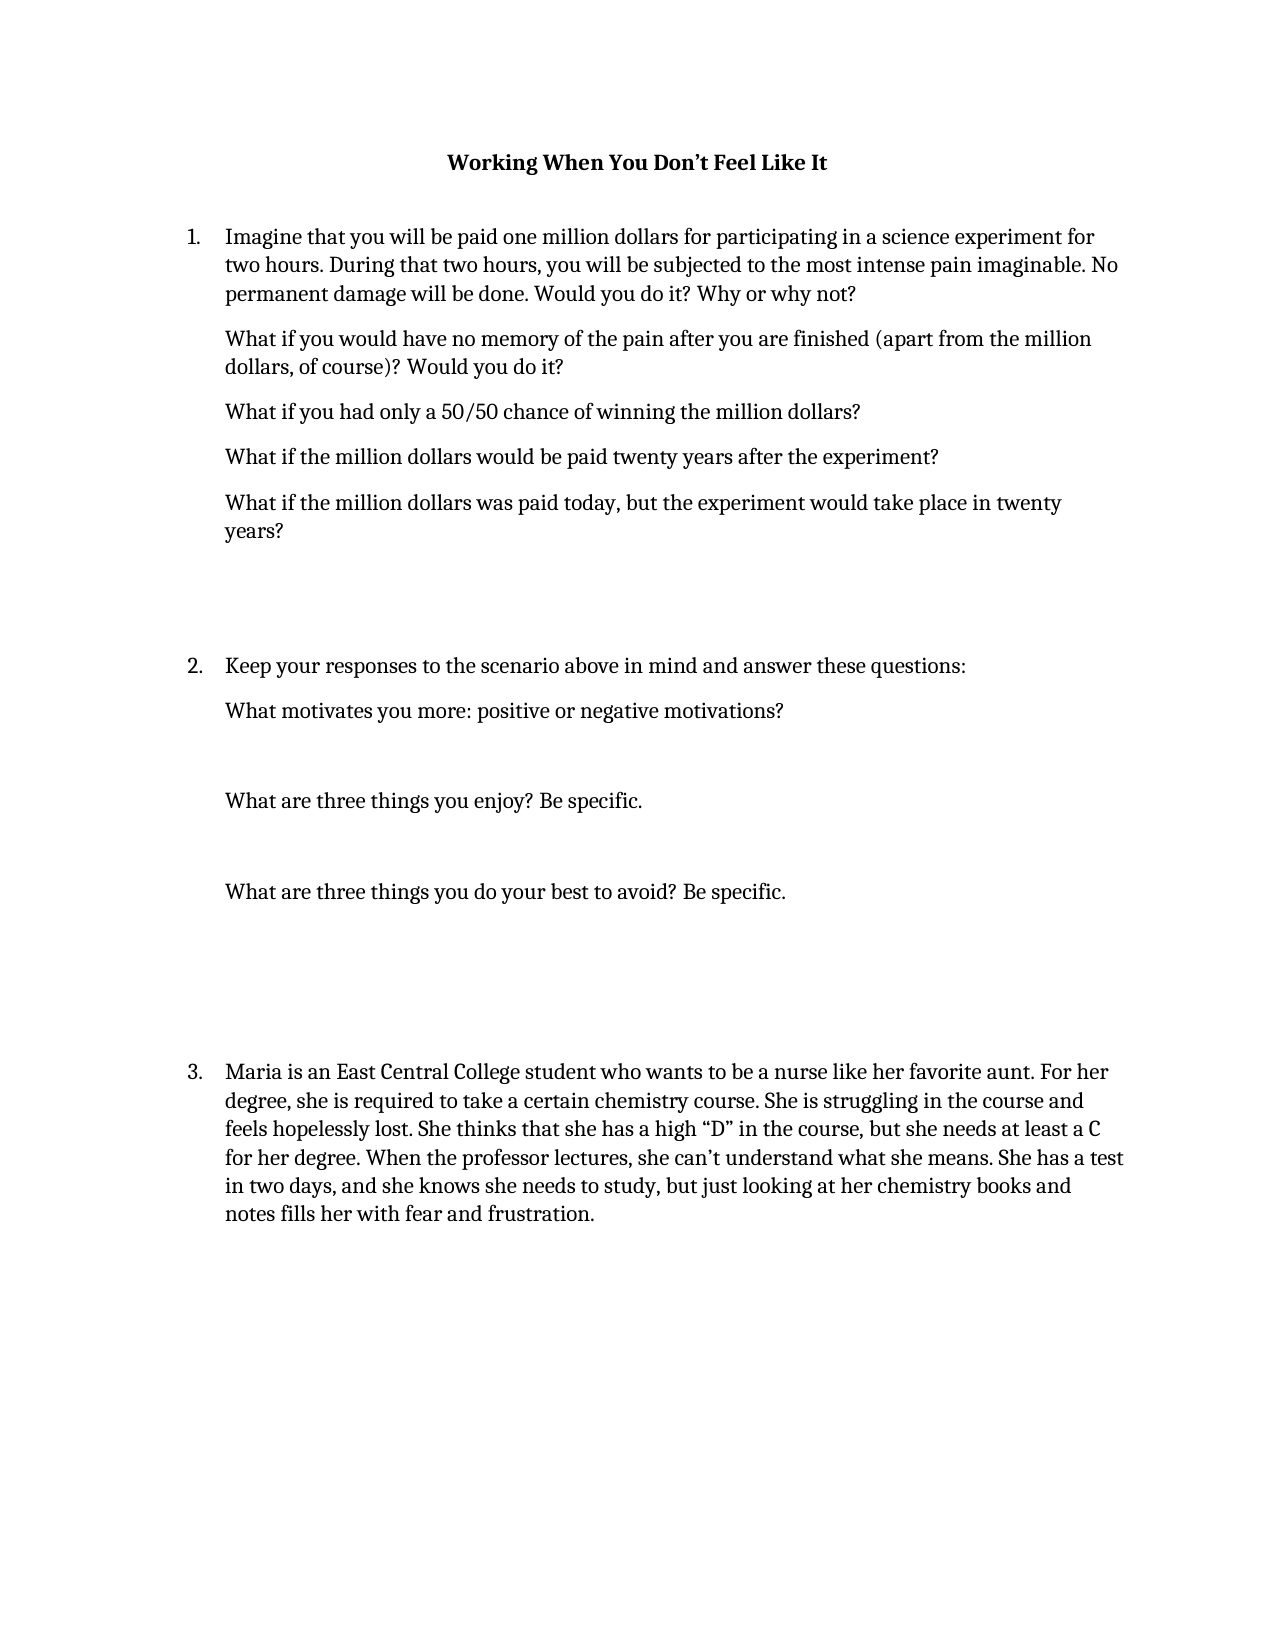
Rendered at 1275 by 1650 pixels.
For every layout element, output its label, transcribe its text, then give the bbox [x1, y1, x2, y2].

text What if you had only a 50/50 chance of winning the million dollars? [225, 399, 1125, 425]
text What motivates you more: positive or negative motivations? [225, 698, 1125, 724]
text What if you would have no memory of the pain after you are finished (apart from the million dollars, of course)? Would you do it? [225, 326, 1125, 380]
list Keep your responses to the scenario above in mind and answer these questions: [187, 653, 1125, 679]
text What are three things you do your best to avoid? Be specific. [225, 878, 1125, 905]
text What if the million dollars would be paid twenty years after the experiment? [225, 444, 1125, 471]
text What if the million dollars was paid today, but the experiment would take place in twenty years? [225, 489, 1125, 544]
text Working When You Don’t Feel Like It [150, 150, 1125, 176]
list Imagine that you will be paid one million dollars for participating in a science experiment for two hours. During that two hours, you will be subjected to the most intense pain imaginable. No permanent damage will be done. Would you do it? Why or why not? [187, 223, 1125, 307]
list Maria is an East Central College student who wants to be a nurse like her favorite aunt. For her degree, she is required to take a certain chemistry course. She is struggling in the course and feels hopelessly lost. She thinks that she has a high “D” in the course, but she needs at least a C for her degree. When the professor lectures, she can’t understand what she means. She has a test in two days, and she knows she needs to study, but just looking at her chemistry books and notes fills her with fear and frustration. [187, 1059, 1125, 1227]
text What are three things you enjoy? Be specific. [225, 788, 1125, 815]
